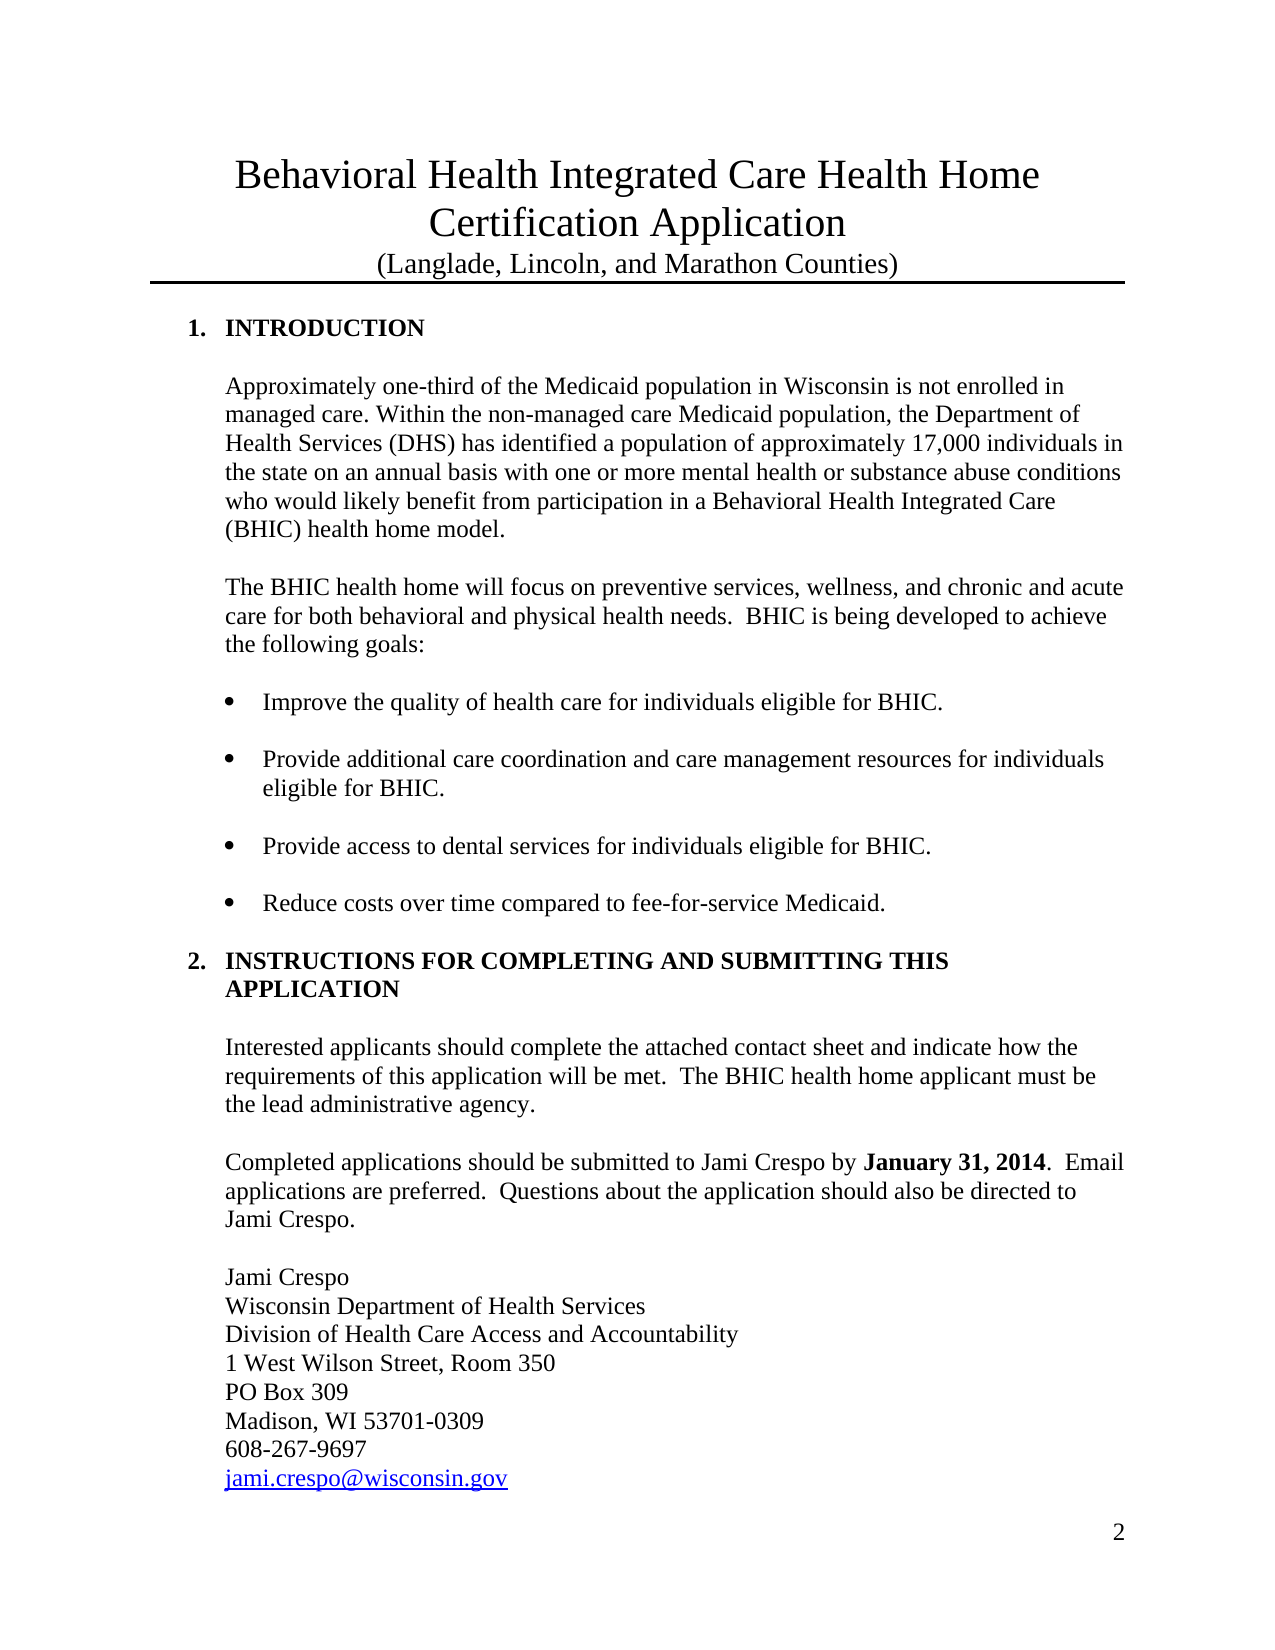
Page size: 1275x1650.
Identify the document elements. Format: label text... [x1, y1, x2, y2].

list Provide additional care coordination and care management resources for individuals eligible for BHIC. [225, 744, 1125, 802]
list Provide access to dental services for individuals eligible for BHIC. [225, 831, 1125, 859]
text 608-267-9697 [150, 1434, 1125, 1463]
list 1 West Wilson Street, Room 350 [225, 1348, 1125, 1377]
list Division of Health Care Access and Accountability [225, 1319, 1125, 1348]
list Jami Crespo [225, 1262, 1125, 1291]
list Interested applicants should complete the attached contact sheet and indicate how the requirements of this application will be met. The BHIC health home applicant must be the lead administrative agency. [225, 1032, 1125, 1118]
text (Langlade, Lincoln, and Marathon Counties) [150, 246, 1125, 281]
list INSTRUCTIONS FOR COMPLETING AND SUBMITTING THIS APPLICATION [187, 946, 1125, 1003]
list INTRODUCTION [187, 313, 1125, 342]
list Madison, WI 53701-0309 [225, 1406, 1125, 1434]
list Completed applications should be submitted to Jami Crespo by January 31, 2014. Email applications are preferred. Questions about the application should also be directed to Jami Crespo. [225, 1147, 1125, 1233]
text Behavioral Health Integrated Care Health Home Certification Application [150, 150, 1125, 246]
text jami.crespo@wisconsin.gov [150, 1463, 1125, 1492]
list Reduce costs over time compared to fee-for-service Medicaid. [225, 888, 1125, 917]
list PO Box 309 [225, 1377, 1125, 1406]
list Wisconsin Department of Health Services [225, 1291, 1125, 1319]
text Approximately one-third of the Medicaid population in Wisconsin is not enrolled in managed care. Within the non-managed care Medicaid population, the Department of Health Services (DHS) has identified a population of approximately 17,000 individuals in the state on an annual basis with one or more mental health or substance abuse conditions who would likely benefit from participation in a Behavioral Health Integrated Care (BHIC) health home model. [225, 371, 1125, 543]
list Improve the quality of health care for individuals eligible for BHIC. [225, 687, 1125, 716]
text The BHIC health home will focus on preventive services, wellness, and chronic and acute care for both behavioral and physical health needs. BHIC is being developed to achieve the following goals: [225, 572, 1125, 658]
